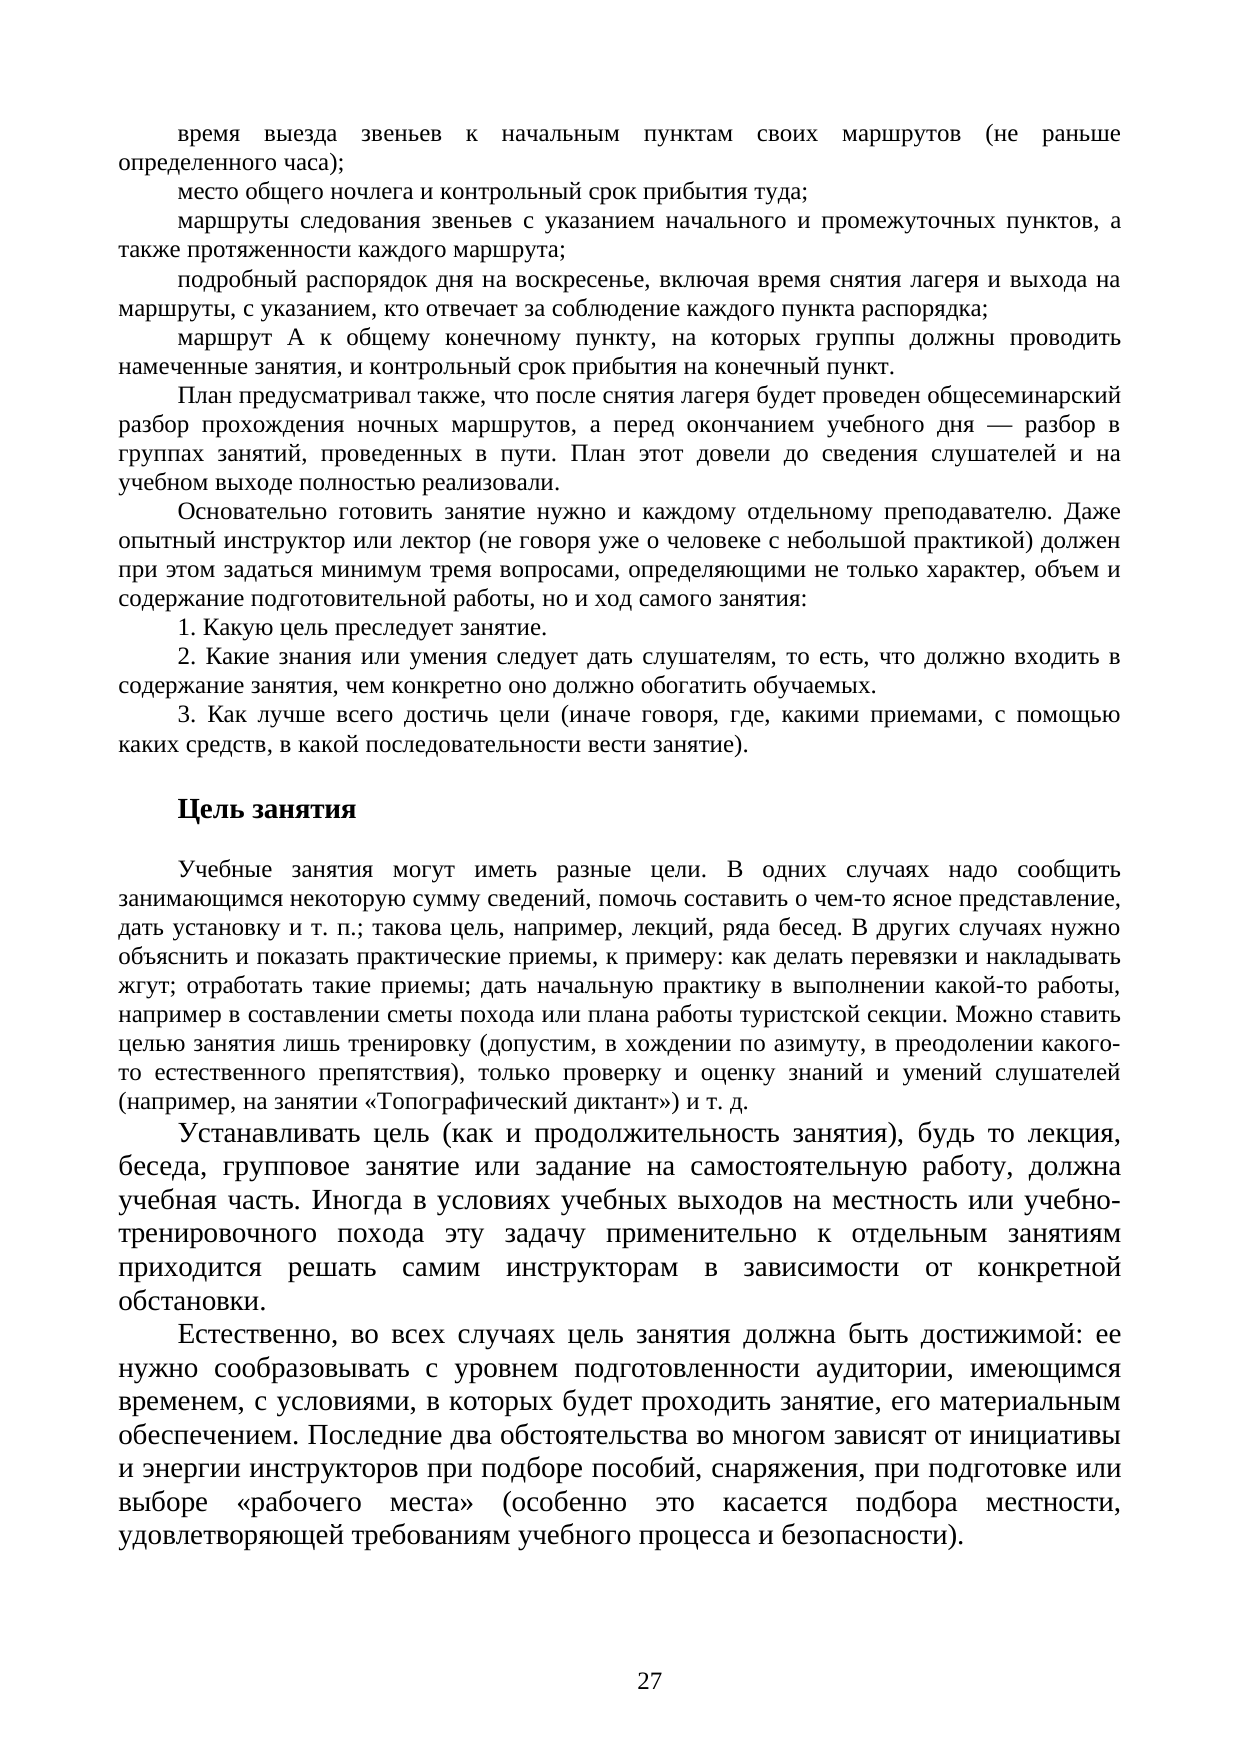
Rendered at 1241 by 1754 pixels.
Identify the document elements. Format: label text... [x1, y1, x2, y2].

text 3. Как лучше всего достичь цели (иначе говоря, где, какими приемами, с помощью каких средств, в какой последовательности вести занятие). [118, 699, 1122, 757]
text 1. Какую цель преследует занятие. [118, 612, 1122, 641]
text маршрут А к общему конечному пункту, на которых группы должны проводить намеченные занятия, и контрольный срок прибытия на конечный пункт. [118, 322, 1122, 380]
text подробный распорядок дня на воскресенье, включая время снятия лагеря и выхода на маршруты, с указанием, кто отвечает за соблюдение каждого пункта распорядка; [118, 263, 1122, 322]
subtitle Цель занятия [118, 791, 1122, 824]
text 2. Какие знания или умения следует дать слушателям, то есть, что должно входить в содержание занятия, чем конкретно оно должно обогатить обучаемых. [118, 641, 1122, 699]
text Устанавливать цель (как и продолжительность занятия), будь то лекция, беседа, групповое занятие или задание на самостоятельную работу, должна учебная часть. Иногда в условиях учебных выходов на местность или учебно-тренировочного похода эту задачу применительно к отдельным занятиям приходится решать самим инструкторам в зависимости от конкретной обстановки. [118, 1115, 1122, 1316]
text Естественно, во всех случаях цель занятия должна быть достижимой: ее нужно сообразовывать с уровнем подготовленности аудитории, имеющимся временем, с условиями, в которых будет проходить занятие, его материальным обеспечением. Последние два обстоятельства во многом зависят от инициативы и энергии инструкторов при подборе пособий, снаряжения, при подготовке или выборе «рабочего места» (особенно это касается подбора местности, удовлетворяющей требованиям учебного процесса и безопасности). [118, 1316, 1122, 1551]
text План предусматривал также, что после снятия лагеря будет проведен общесеминарский разбор прохождения ночных маршрутов, а перед окончанием учебного дня — разбор в группах занятий, проведенных в пути. План этот довели до сведения слушателей и на учебном выходе полностью реализовали. [118, 380, 1122, 496]
text время выезда звеньев к начальным пунктам своих маршрутов (не раньше определенного часа); [118, 118, 1122, 176]
text место общего ночлега и контрольный срок прибытия туда; [118, 176, 1122, 205]
text Учебные занятия могут иметь разные цели. В одних случаях надо сообщить занимающимся некоторую сумму сведений, помочь составить о чем-то ясное представление, дать установку и т. п.; такова цель, например, лекций, ряда бесед. В других случаях нужно объяснить и показать практические приемы, к примеру: как делать перевязки и накладывать жгут; отработать такие приемы; дать начальную практику в выполнении какой-то работы, например в составлении сметы похода или плана работы туристской секции. Можно ставить целью занятия лишь тренировку (допустим, в хождении по азимуту, в преодолении какого-то естественного препятствия), только проверку и оценку знаний и умений слушателей (например, на занятии «Топографический диктант») и т. д. [118, 854, 1122, 1115]
text Основательно готовить занятие нужно и каждому отдельному преподавателю. Даже опытный инструктор или лектор (не говоря уже о человеке с небольшой практикой) должен при этом задаться минимум тремя вопросами, определяющими не только характер, объем и содержание подготовительной работы, но и ход самого занятия: [118, 496, 1122, 612]
text маршруты следования звеньев с указанием начального и промежуточных пунктов, а также протяженности каждого маршрута; [118, 205, 1122, 263]
